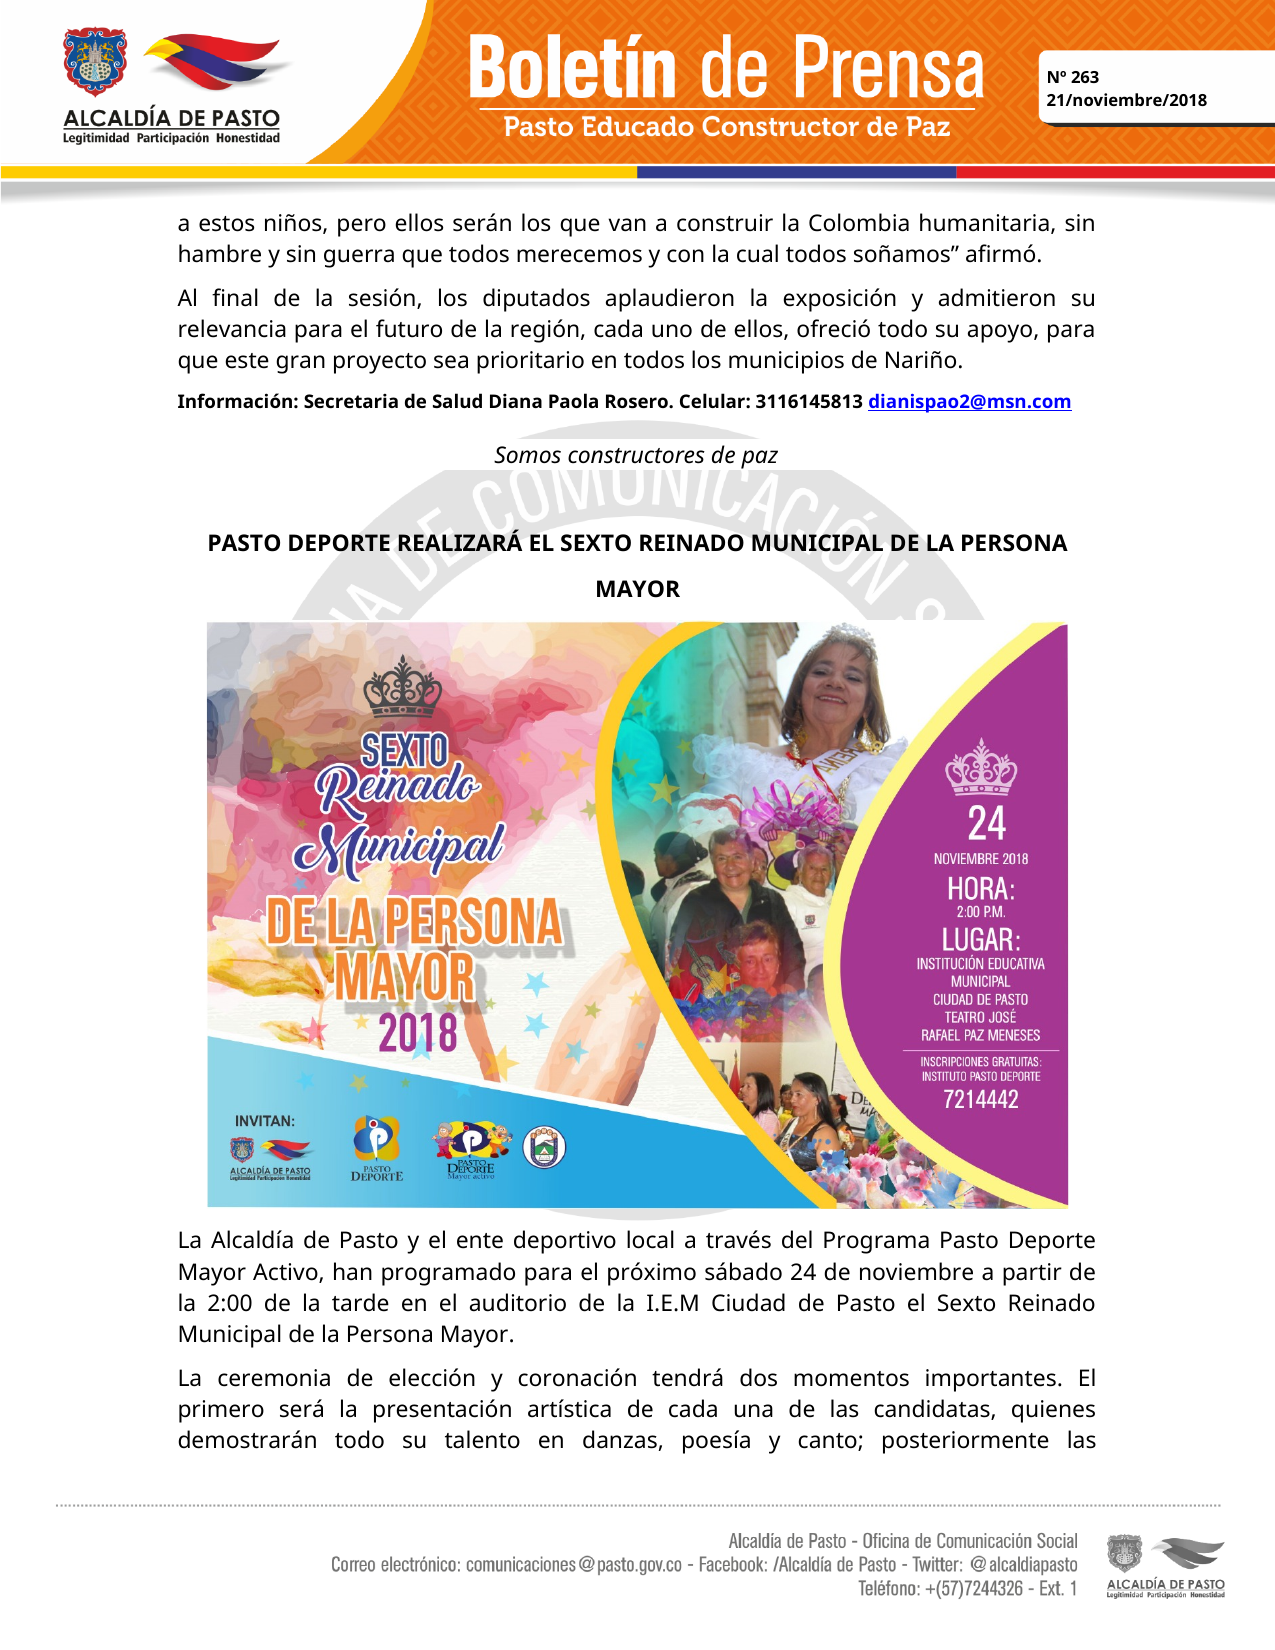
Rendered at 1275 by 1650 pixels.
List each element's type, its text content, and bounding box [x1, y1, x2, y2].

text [177, 207, 1098, 269]
picture [0, 0, 1275, 1645]
text Somos constructores de paz [177, 439, 1098, 470]
text Información: Secretaria de Salud Diana Paola Rosero. Celular: 3116145813 dianispao2@msn.com [177, 388, 1098, 413]
text Al final de la sesión, los diputados aplaudieron la exposición y admitieron su relevancia para el futuro de la región, cada uno de ellos, ofreció todo su apoyo, para que este gran proyecto sea prioritario en todos los municipios de Nariño. [177, 282, 1098, 376]
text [177, 1362, 1098, 1455]
text La Alcaldía de Pasto y el ente deportivo local a través del Programa Pasto Deporte Mayor Activo, han programado para el próximo sábado 24 de noviembre a partir de la 2:00 de la tarde en el auditorio de la I.E.M Ciudad de Pasto el Sexto Reinado Municipal de la Persona Mayor. [177, 1224, 1098, 1349]
text PASTO DEPORTE REALIZARÁ EL SEXTO REINADO MUNICIPAL DE LA PERSONA MAYOR [177, 527, 1098, 605]
